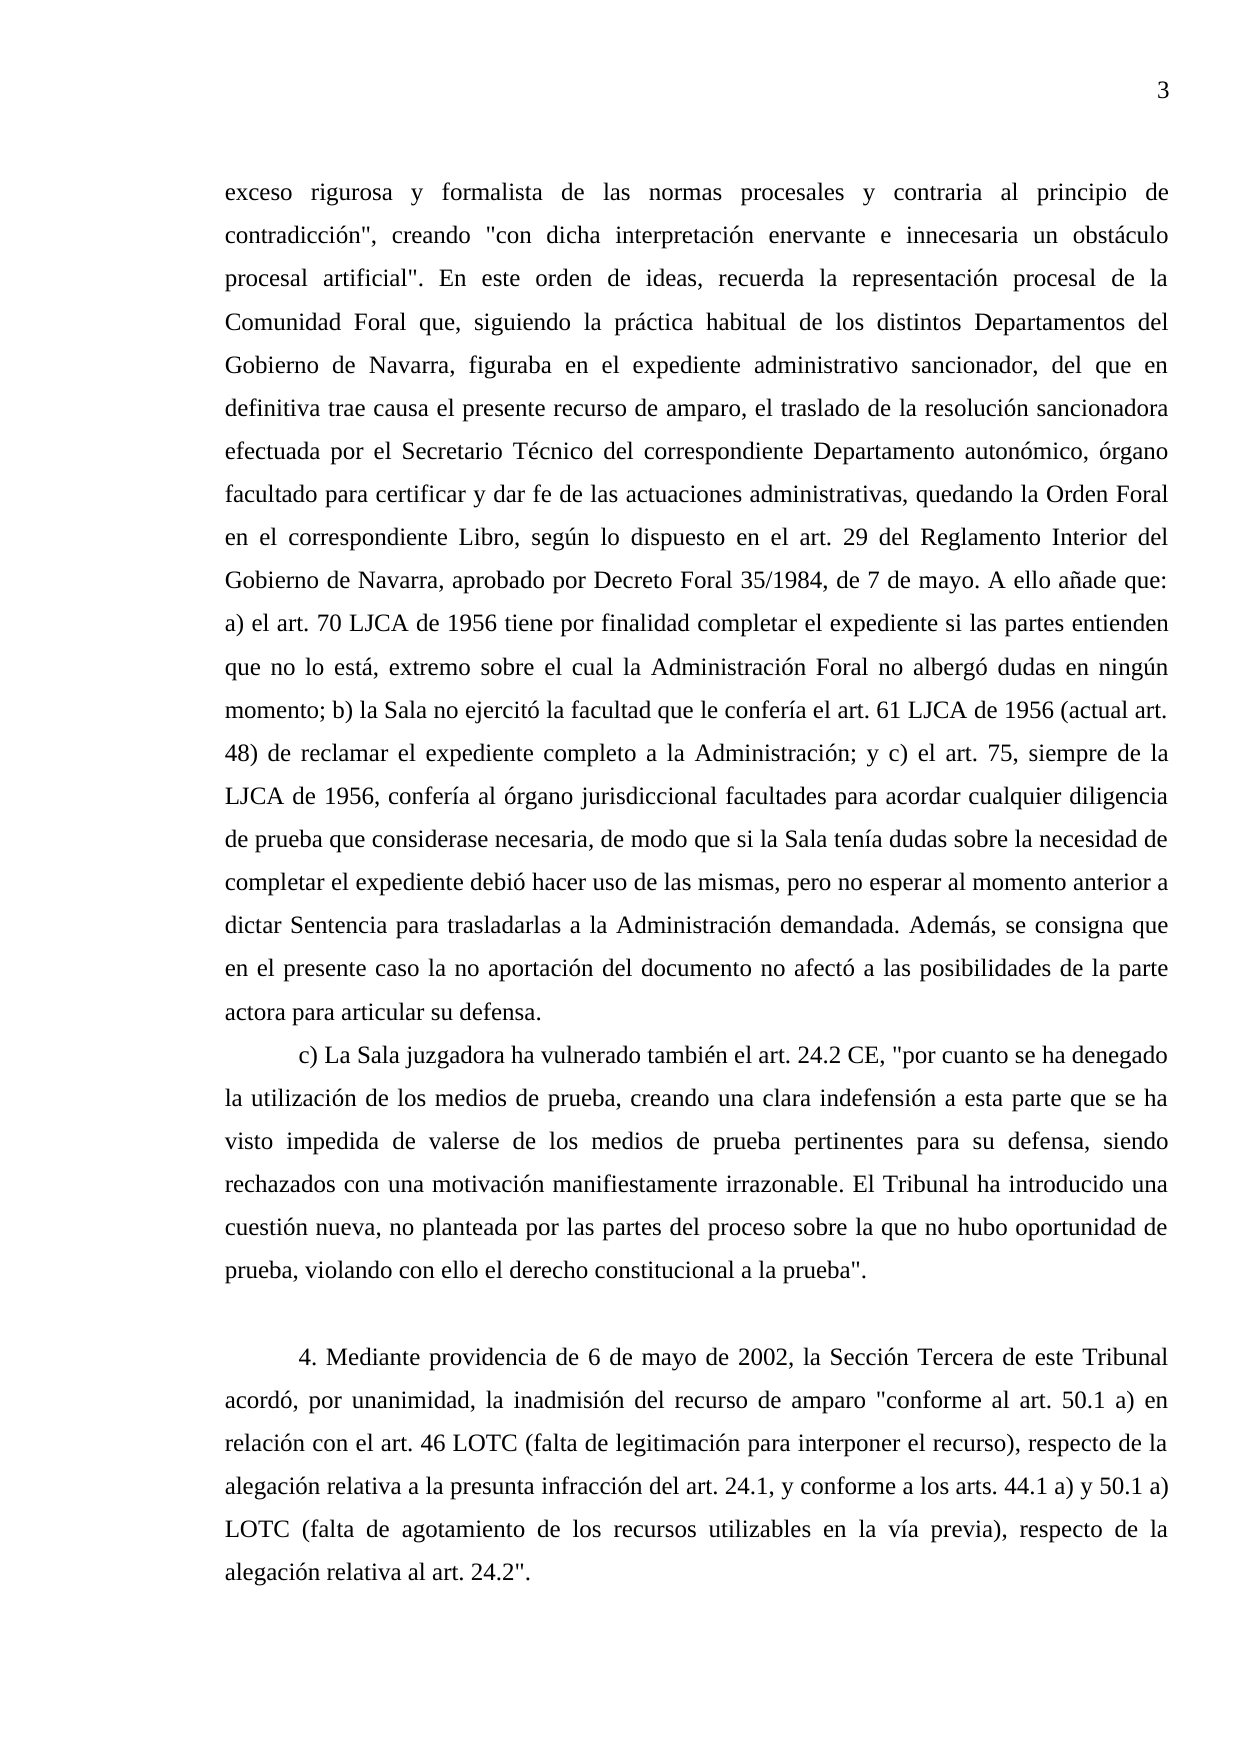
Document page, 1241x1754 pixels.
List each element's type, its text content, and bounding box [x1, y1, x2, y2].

text c) La Sala juzgadora ha vulnerado también el art. 24.2 CE, "por cuanto se ha denegado la utilización de los medios de prueba, creando una clara indefensión a esta parte que se ha visto impedida de valerse de los medios de prueba pertinentes para su defensa, siendo rechazados con una motivación manifiestamente irrazonable. El Tribunal ha introducido una cuestión nueva, no planteada por las partes del proceso sobre la que no hubo oportunidad de prueba, violando con ello el derecho constitucional a la prueba". [224, 1040, 1169, 1284]
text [224, 177, 1169, 1025]
text 4. Mediante providencia de 6 de mayo de 2002, la Sección Tercera de este Tribunal acordó, por unanimidad, la inadmisión del recurso de amparo "conforme al art. 50.1 a) en relación con el art. 46 LOTC (falta de legitimación para interponer el recurso), respecto de la alegación relativa a la presunta infracción del art. 24.1, y conforme a los arts. 44.1 a) y 50.1 a) LOTC (falta de agotamiento de los recursos utilizables en la vía previa), respecto de la alegación relativa al art. 24.2". [224, 1342, 1169, 1586]
